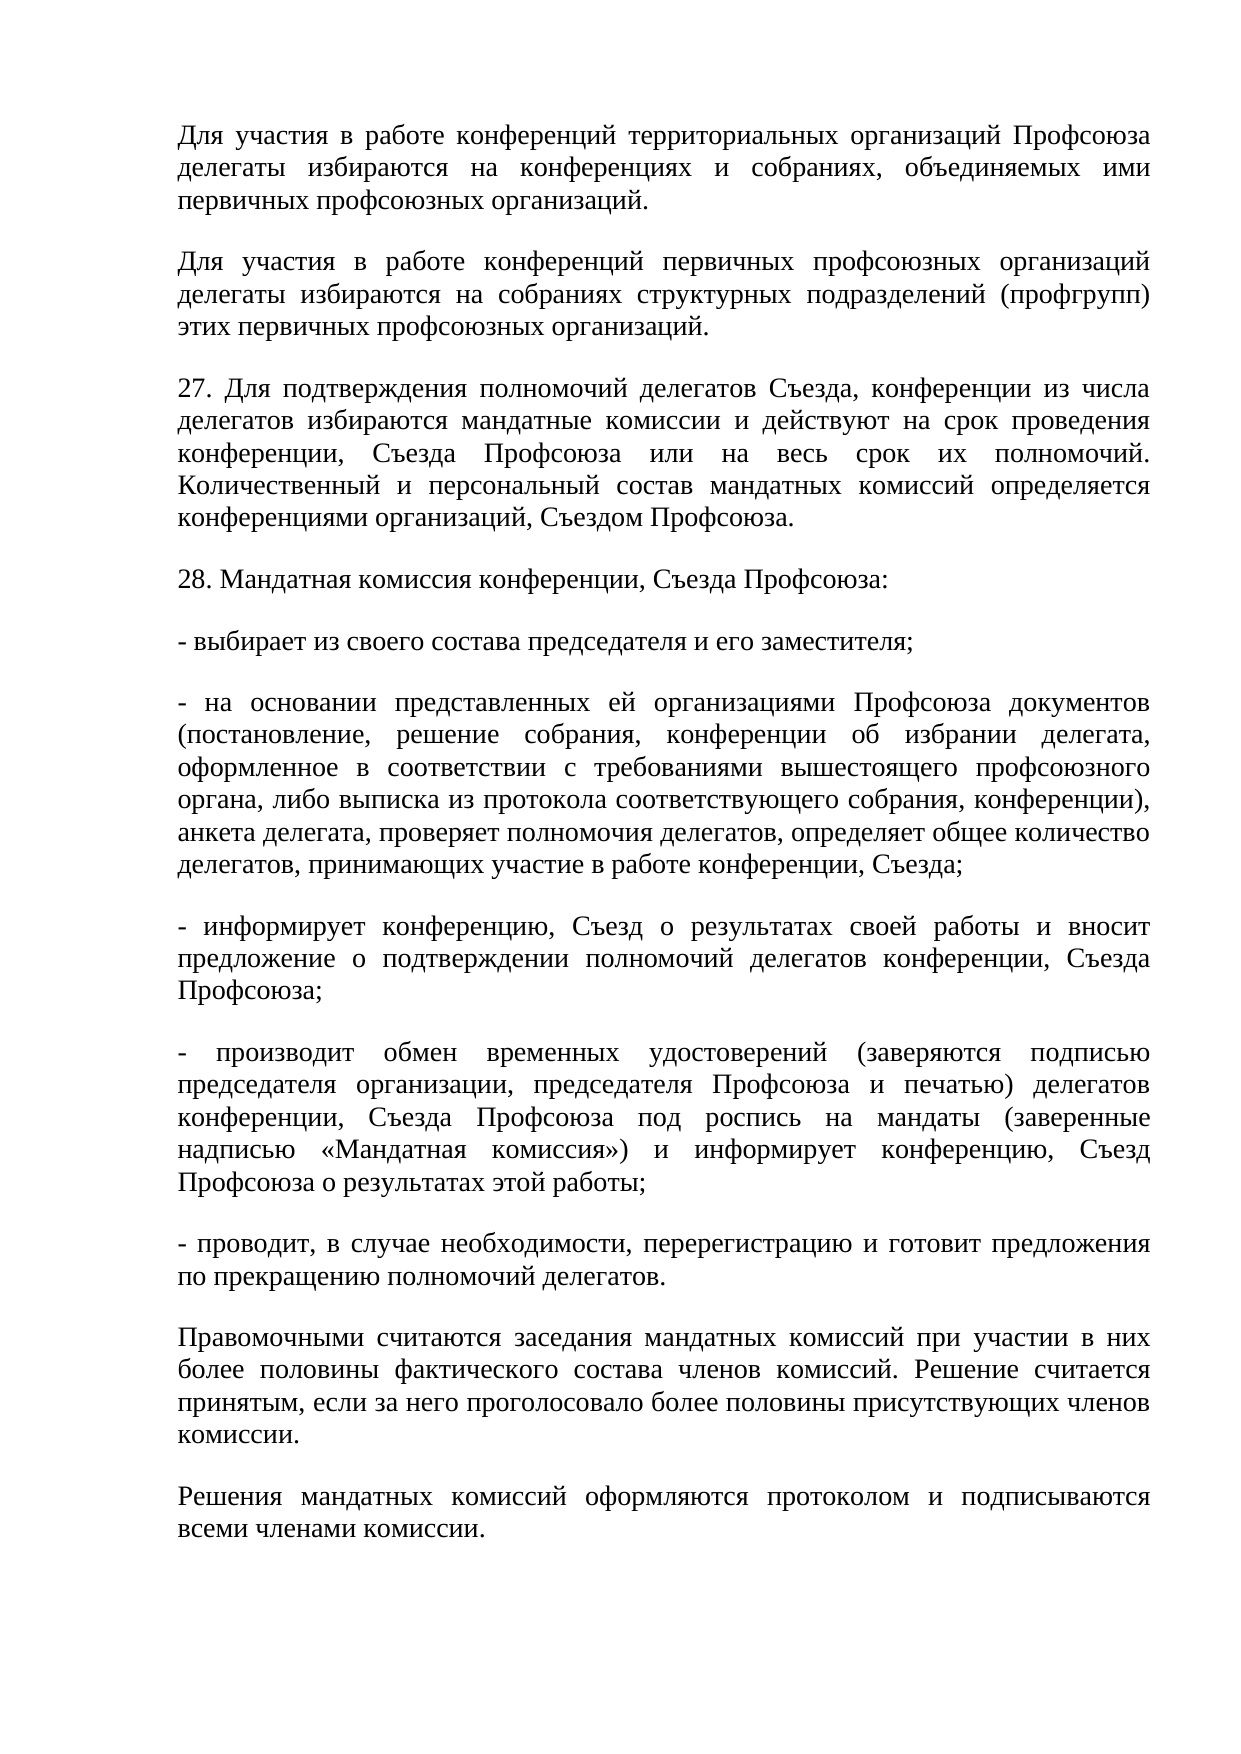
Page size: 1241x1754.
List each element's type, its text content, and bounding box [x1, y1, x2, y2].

text - выбирает из своего состава председателя и его заместителя; [177, 623, 1152, 656]
text Для участия в работе конференций территориальных организаций Профсоюза делегаты избираются на конференциях и собраниях, объединяемых ими первичных профсоюзных организаций. [177, 118, 1152, 215]
text Решения мандатных комиссий оформляются протоколом и подписываются всеми членами комиссии. [177, 1479, 1152, 1544]
text 28. Мандатная комиссия конференции, Съезда Профсоюза: [177, 562, 1152, 594]
text - на основании представленных ей организациями Профсоюза документов (постановление, решение собрания, конференции об избрании делегата, оформленное в соответствии с требованиями вышестоящего профсоюзного органа, либо выписка из протокола соответствующего собрания, конференции), анкета делегата, проверяет полномочия делегатов, определяет общее количество делегатов, принимающих участие в работе конференции, Съезда; [177, 685, 1152, 879]
text - проводит, в случае необходимости, перерегистрацию и готовит предложения по прекращению полномочий делегатов. [177, 1226, 1152, 1291]
text Правомочными считаются заседания мандатных комиссий при участии в них более половины фактического состава членов комиссий. Решение считается принятым, если за него проголосовало более половины присутствующих членов комиссии. [177, 1320, 1152, 1450]
text Для участия в работе конференций первичных профсоюзных организаций делегаты избираются на собраниях структурных подразделений (профгрупп) этих первичных профсоюзных организаций. [177, 244, 1152, 342]
text - информирует конференцию, Съезд о результатах своей работы и вносит предложение о подтверждении полномочий делегатов конференции, Съезда Профсоюза; [177, 909, 1152, 1006]
text 27. Для подтверждения полномочий делегатов Съезда, конференции из числа делегатов избираются мандатные комиссии и действуют на срок проведения конференции, Съезда Профсоюза или на весь срок их полномочий. Количественный и персональный состав мандатных комиссий определяется конференциями организаций, Съездом Профсоюза. [177, 371, 1152, 533]
text - производит обмен временных удостоверений (заверяются подписью председателя организации, председателя Профсоюза и печатью) делегатов конференции, Съезда Профсоюза под роспись на мандаты (заверенные надписью «Мандатная комиссия») и информирует конференцию, Съезд Профсоюза о результатах этой работы; [177, 1035, 1152, 1197]
